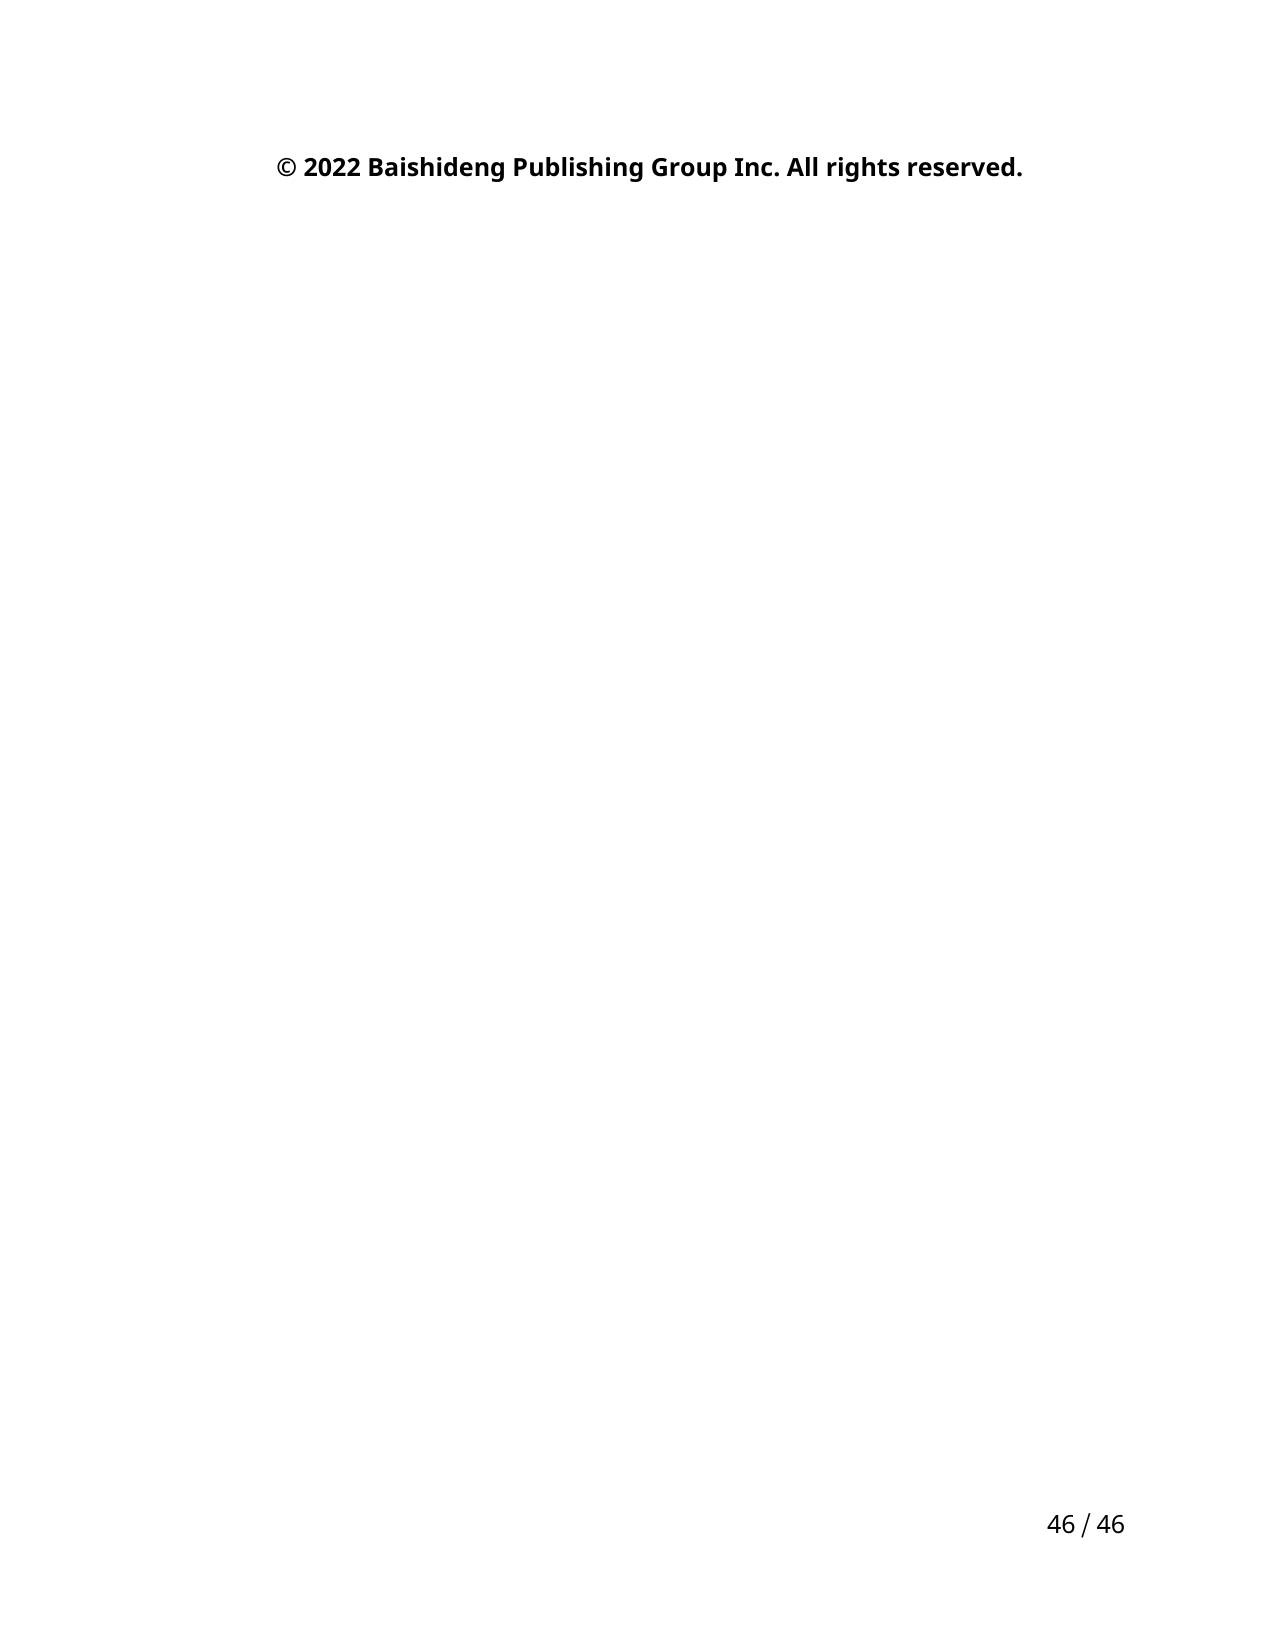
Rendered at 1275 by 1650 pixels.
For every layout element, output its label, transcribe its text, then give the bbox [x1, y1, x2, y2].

text © 2022 Baishideng Publishing Group Inc. All rights reserved. [175, 150, 1125, 184]
